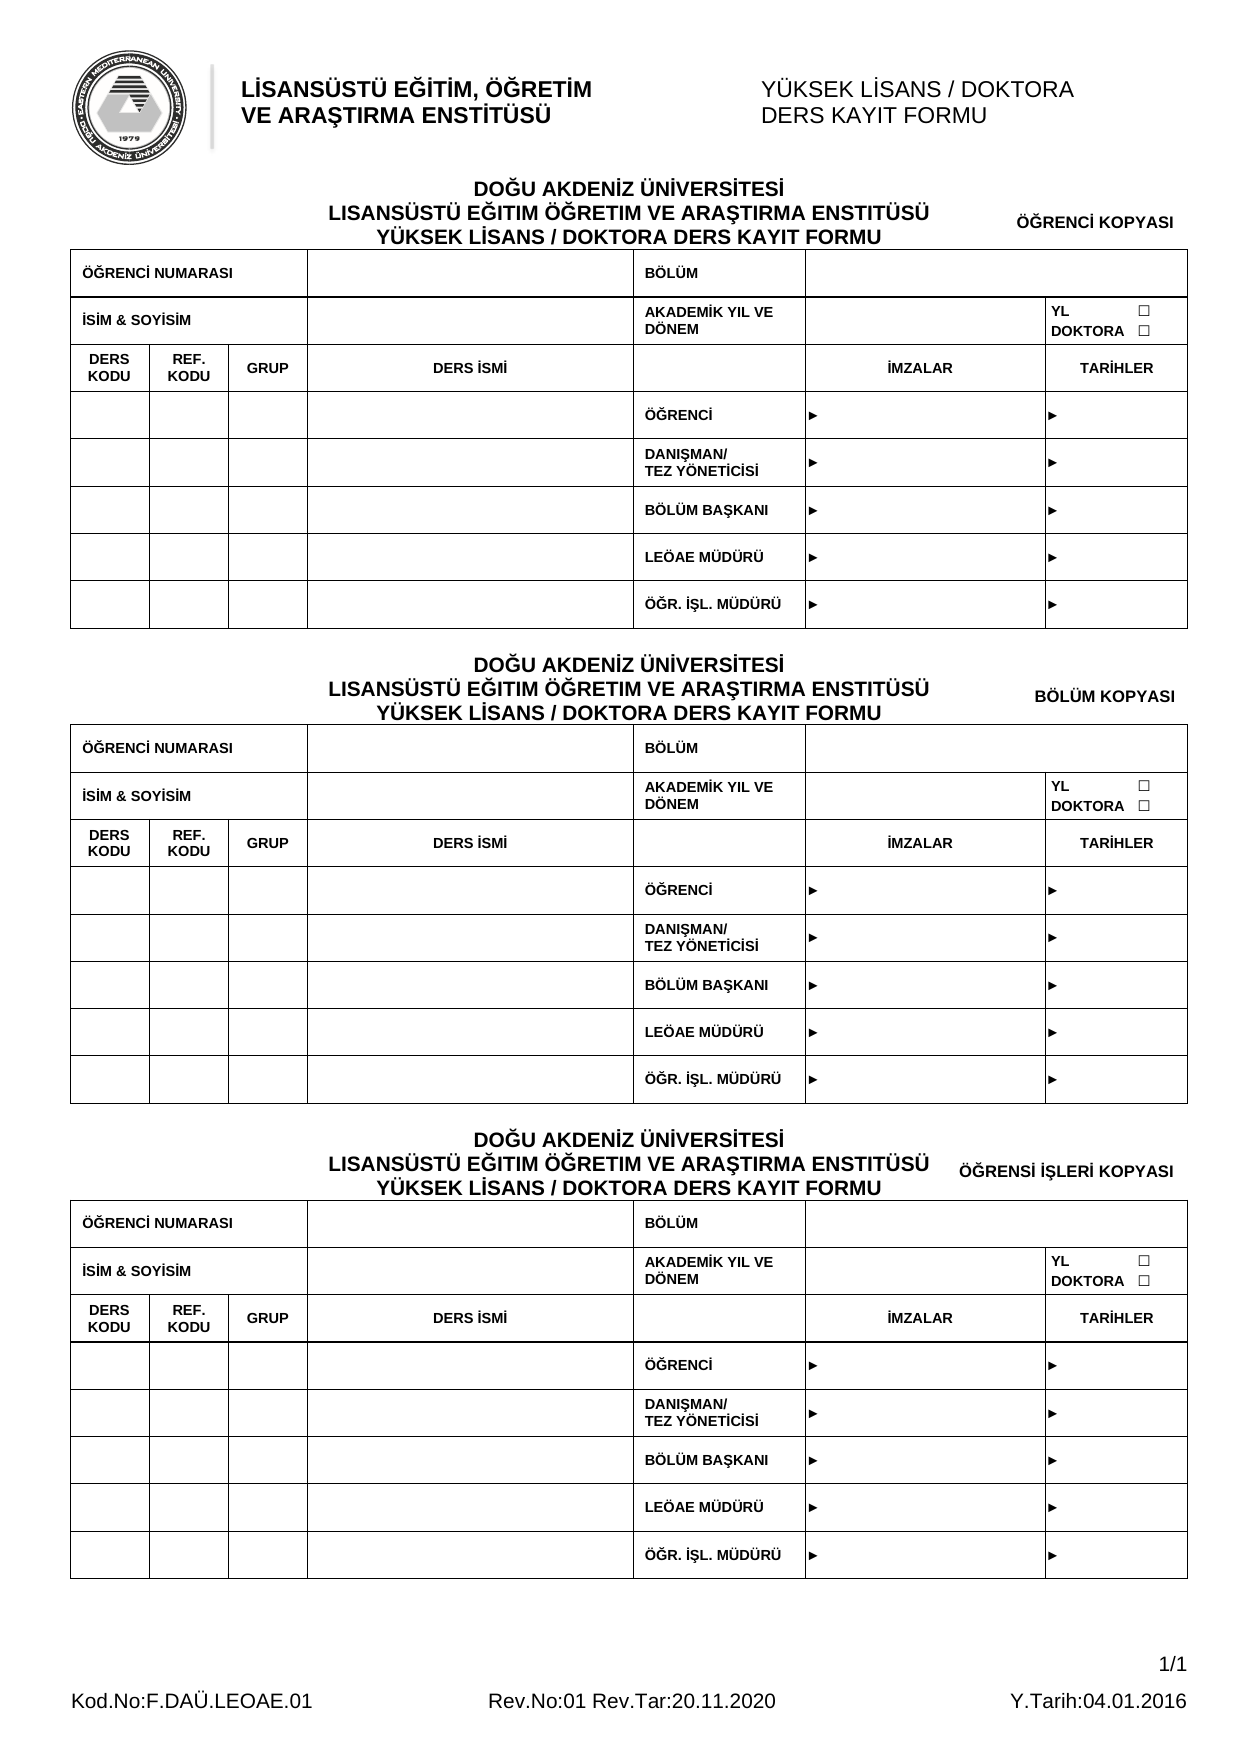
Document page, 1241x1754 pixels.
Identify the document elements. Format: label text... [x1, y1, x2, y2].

table_cell [308, 1009, 633, 1055]
table_cell ► [1046, 1484, 1187, 1531]
table_cell [308, 1390, 633, 1436]
table_cell [71, 1437, 149, 1483]
table_cell [308, 534, 633, 580]
table_cell [71, 534, 149, 580]
table_cell [806, 1248, 1045, 1294]
text YÜKSEK LİSANS / DOKTORA DERS KAYIT FORMU [71, 1176, 1187, 1199]
table_cell ► [1046, 534, 1187, 580]
table_cell [150, 1390, 228, 1436]
table_cell [229, 1484, 307, 1531]
table_cell [308, 392, 633, 438]
table_cell ► [806, 534, 1045, 580]
table_cell ► [806, 867, 1045, 913]
table_cell ► [806, 962, 1045, 1008]
table_cell DERS KODU [71, 820, 149, 866]
table_cell İMZALAR [806, 1295, 1045, 1341]
table_cell ► [1046, 962, 1187, 1008]
text LISANSÜSTÜ EĞITIM ÖĞRETIM VE ARAŞTIRMA ENSTITÜSÜ [71, 1152, 1187, 1176]
table_header ÖĞRENCİ NUMARASI [71, 250, 307, 296]
table_cell BÖLÜM BAŞKANI [634, 487, 805, 533]
table_cell ► [1046, 439, 1187, 486]
table_header BÖLÜM [634, 250, 805, 296]
table_cell [634, 1295, 805, 1341]
table_cell İMZALAR [806, 345, 1045, 391]
table_cell [71, 487, 149, 533]
table_cell [308, 1484, 633, 1531]
table_cell [229, 1390, 307, 1436]
table_cell [229, 534, 307, 580]
table_cell [308, 962, 633, 1008]
table_cell [229, 1532, 307, 1578]
table_cell [150, 487, 228, 533]
table_cell [150, 962, 228, 1008]
table_cell GRUP [229, 345, 307, 391]
table_cell [229, 487, 307, 533]
table_header [806, 250, 1187, 296]
table_cell [71, 915, 149, 961]
table_cell TARİHLER [1046, 820, 1187, 866]
table_cell YL DOKTORA [1046, 773, 1187, 819]
table_cell [308, 581, 633, 627]
table_cell ► [806, 392, 1045, 438]
table_cell ► [806, 1437, 1045, 1483]
table_cell [229, 1343, 307, 1389]
table_cell [71, 962, 149, 1008]
table_header ÖĞRENCİ NUMARASI [71, 725, 307, 772]
table_cell TARİHLER [1046, 1295, 1187, 1341]
table_cell ► [806, 1009, 1045, 1055]
text YÜKSEK LİSANS / DOKTORA DERS KAYIT FORMU [71, 700, 1187, 724]
table_cell [150, 1484, 228, 1531]
table_cell DERS İSMİ [308, 820, 633, 866]
table_cell REF. KODU [150, 1295, 228, 1341]
table_cell ► [1046, 1343, 1187, 1389]
text LISANSÜSTÜ EĞITIM ÖĞRETIM VE ARAŞTIRMA ENSTITÜSÜ [71, 201, 1187, 225]
table_cell [150, 1056, 228, 1103]
table_cell [71, 1484, 149, 1531]
table_cell [150, 1437, 228, 1483]
table_cell [71, 1009, 149, 1055]
table_cell [634, 345, 805, 391]
table_cell [71, 1056, 149, 1103]
table_cell DERS KODU [71, 345, 149, 391]
table_cell [229, 392, 307, 438]
table_cell [150, 392, 228, 438]
table_cell LEÖAE MÜDÜRÜ [634, 1484, 805, 1531]
table_cell [308, 487, 633, 533]
table_cell ÖĞR. İŞL. MÜDÜRÜ [634, 1056, 805, 1103]
table_cell [71, 581, 149, 627]
table_cell ► [806, 581, 1045, 627]
table_cell ÖĞRENCİ [634, 392, 805, 438]
table_cell [806, 773, 1045, 819]
table_cell ÖĞRENCİ [634, 1343, 805, 1389]
table_cell DERS KODU [71, 1295, 149, 1341]
table_cell [150, 534, 228, 580]
table_cell AKADEMİK YIL VE DÖNEM [634, 298, 805, 344]
table_cell [150, 581, 228, 627]
table_cell ► [806, 1343, 1045, 1389]
table_cell DANIŞMAN/ TEZ YÖNETİCİSİ [634, 915, 805, 961]
table_cell ► [806, 1484, 1045, 1531]
table_cell YL DOKTORA [1046, 1248, 1187, 1294]
table_cell [150, 1532, 228, 1578]
table_cell [150, 1343, 228, 1389]
table_cell [71, 867, 149, 913]
table_cell REF. KODU [150, 820, 228, 866]
table_cell ► [1046, 867, 1187, 913]
text LISANSÜSTÜ EĞITIM ÖĞRETIM VE ARAŞTIRMA ENSTITÜSÜ [71, 676, 1187, 700]
table_cell [308, 867, 633, 913]
table_cell GRUP [229, 820, 307, 866]
table_cell AKADEMİK YIL VE DÖNEM [634, 1248, 805, 1294]
table_cell ► [1046, 1056, 1187, 1103]
table_cell BÖLÜM BAŞKANI [634, 962, 805, 1008]
table_cell BÖLÜM BAŞKANI [634, 1437, 805, 1483]
table_header ÖĞRENCİ NUMARASI [71, 1201, 307, 1247]
table_cell ► [1046, 1532, 1187, 1578]
table_cell [150, 915, 228, 961]
table_cell [71, 439, 149, 486]
table_cell [229, 1009, 307, 1055]
table_cell [308, 915, 633, 961]
table_header [308, 1201, 633, 1247]
table_cell LEÖAE MÜDÜRÜ [634, 1009, 805, 1055]
table_cell ÖĞRENCİ [634, 867, 805, 913]
table_cell DERS İSMİ [308, 345, 633, 391]
table_cell YL DOKTORA [1046, 298, 1187, 344]
table_header BÖLÜM [634, 725, 805, 772]
table_cell [806, 298, 1045, 344]
table_cell [634, 820, 805, 866]
text DOĞU AKDENİZ ÜNİVERSİTESİ [71, 177, 1187, 201]
table_cell ► [1046, 1390, 1187, 1436]
table_cell İSİM & SOYİSİM [71, 298, 307, 344]
table_cell [229, 581, 307, 627]
table_cell AKADEMİK YIL VE DÖNEM [634, 773, 805, 819]
table_cell ÖĞR. İŞL. MÜDÜRÜ [634, 1532, 805, 1578]
table_cell GRUP [229, 1295, 307, 1341]
table_cell [71, 1532, 149, 1578]
table_cell [71, 392, 149, 438]
table_cell ► [1046, 392, 1187, 438]
table_cell [150, 867, 228, 913]
table_cell ► [806, 1532, 1045, 1578]
table_cell [308, 1248, 633, 1294]
table_cell [150, 1009, 228, 1055]
table_header [308, 725, 633, 772]
table_cell [229, 1437, 307, 1483]
table_cell LEÖAE MÜDÜRÜ [634, 534, 805, 580]
table_header [308, 250, 633, 296]
table_cell DANIŞMAN/ TEZ YÖNETİCİSİ [634, 1390, 805, 1436]
table_cell [150, 439, 228, 486]
table_cell İSİM & SOYİSİM [71, 1248, 307, 1294]
text DOĞU AKDENİZ ÜNİVERSİTESİ [71, 652, 1187, 676]
table_cell ► [806, 1056, 1045, 1103]
table_header BÖLÜM [634, 1201, 805, 1247]
table_cell [71, 1390, 149, 1436]
table_cell ► [806, 487, 1045, 533]
table_cell DERS İSMİ [308, 1295, 633, 1341]
table_cell [308, 1343, 633, 1389]
table_cell ► [806, 1390, 1045, 1436]
table_cell ► [806, 915, 1045, 961]
table_cell [71, 1343, 149, 1389]
table_cell ► [1046, 1437, 1187, 1483]
table_cell [308, 1056, 633, 1103]
table_cell ► [1046, 915, 1187, 961]
table_cell [229, 962, 307, 1008]
table_header [806, 725, 1187, 772]
table_cell [229, 439, 307, 486]
table_cell ► [1046, 581, 1187, 627]
table_cell İMZALAR [806, 820, 1045, 866]
table_cell ► [1046, 487, 1187, 533]
table_header [806, 1201, 1187, 1247]
table_cell TARİHLER [1046, 345, 1187, 391]
table_cell [229, 915, 307, 961]
table_cell [308, 439, 633, 486]
table_cell [308, 298, 633, 344]
table_cell DANIŞMAN/ TEZ YÖNETİCİSİ [634, 439, 805, 486]
text YÜKSEK LİSANS / DOKTORA DERS KAYIT FORMU [71, 225, 1187, 249]
table_cell ÖĞR. İŞL. MÜDÜRÜ [634, 581, 805, 627]
table_cell ► [806, 439, 1045, 486]
text DOĞU AKDENİZ ÜNİVERSİTESİ [71, 1128, 1187, 1152]
table_cell [229, 867, 307, 913]
table_cell [308, 1532, 633, 1578]
table_cell [229, 1056, 307, 1103]
table_cell REF. KODU [150, 345, 228, 391]
table_cell İSİM & SOYİSİM [71, 773, 307, 819]
table_cell ► [1046, 1009, 1187, 1055]
table_cell [308, 1437, 633, 1483]
table_cell [308, 773, 633, 819]
